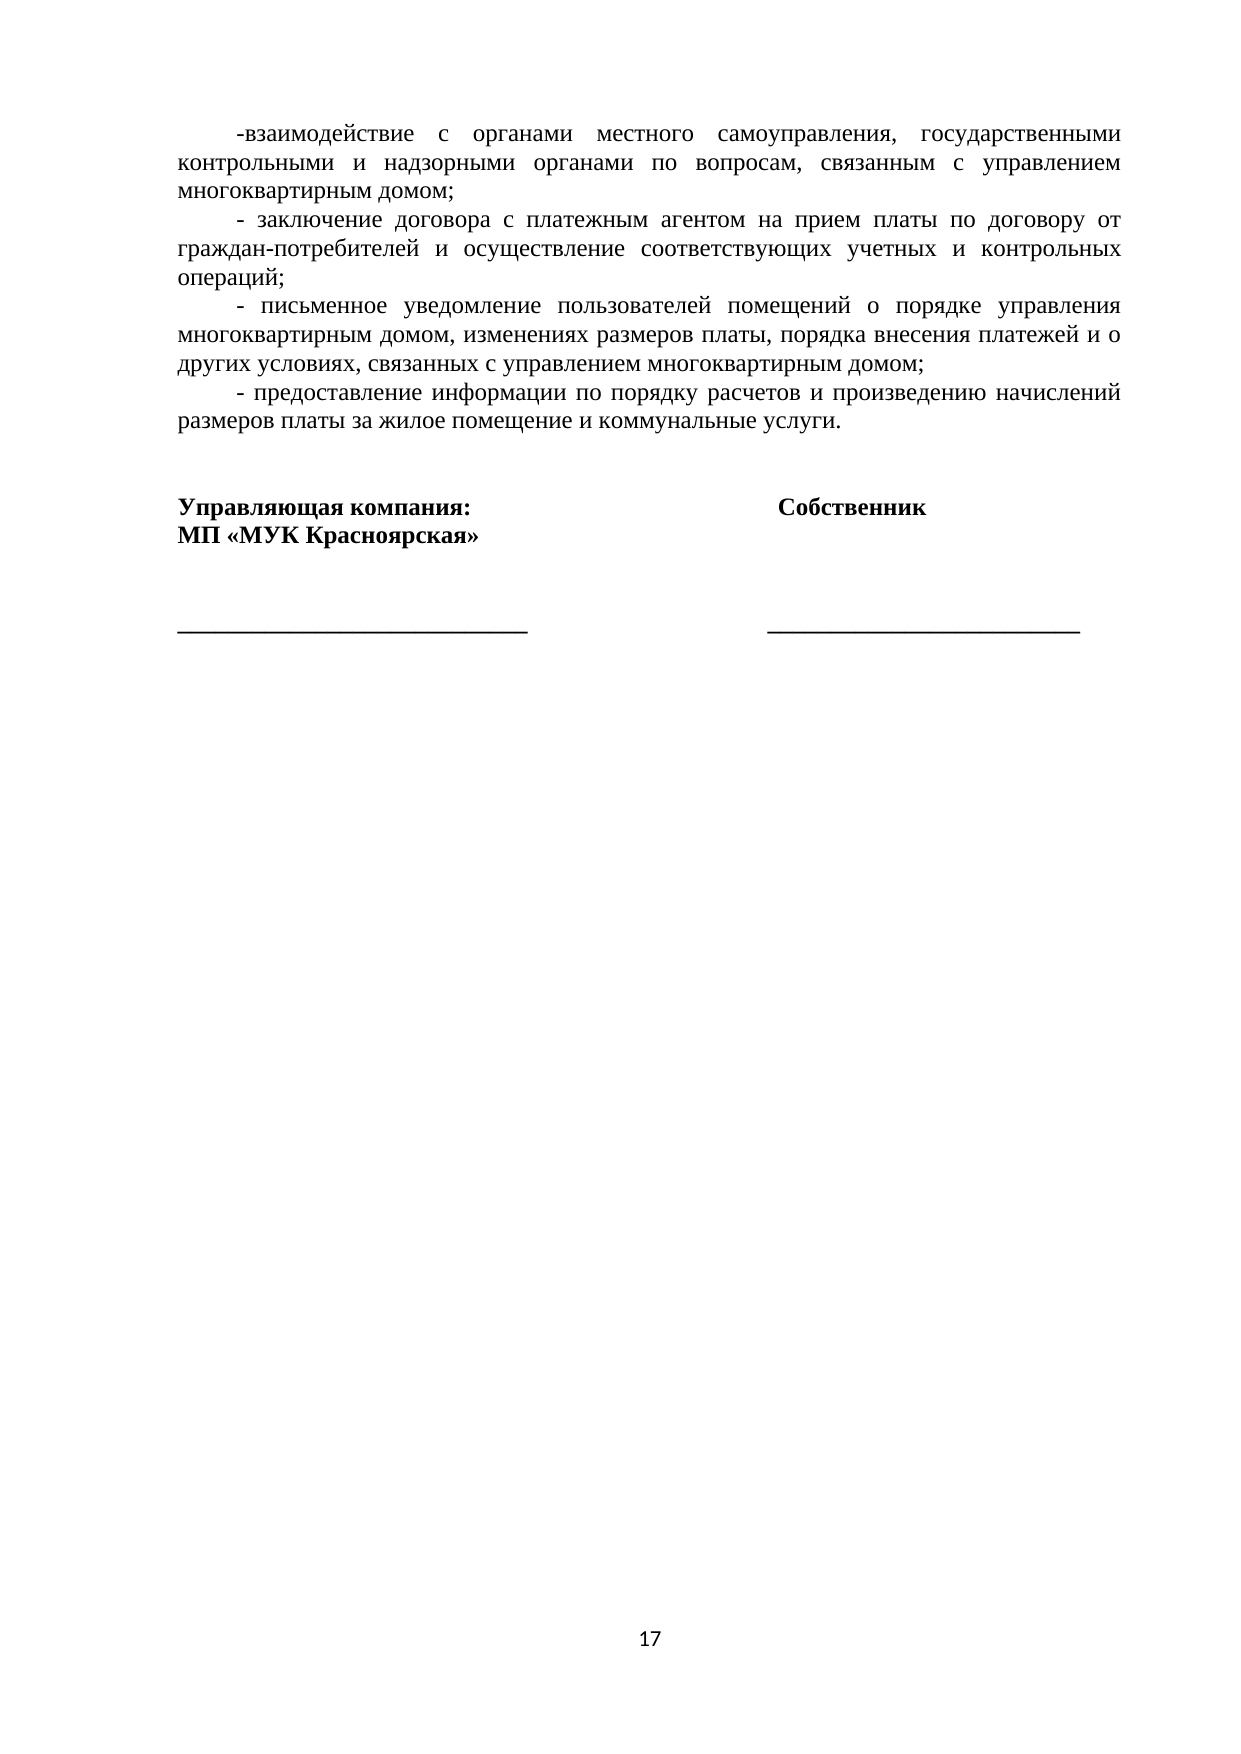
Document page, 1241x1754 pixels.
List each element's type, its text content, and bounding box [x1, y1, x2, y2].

text Управляющая компания: Собственник [177, 492, 1122, 521]
text - заключение договора с платежным агентом на прием платы по договору от граждан-потребителей и осуществление соответствующих учетных и контрольных операций; [177, 204, 1122, 291]
text -взаимодействие с органами местного самоуправления, государственными контрольными и надзорными органами по вопросам, связанным с управлением многоквартирным домом; [177, 118, 1122, 204]
text ____________________________ _________________________ [177, 607, 1122, 636]
text МП «МУК Красноярская» [177, 521, 1122, 549]
text - предоставление информации по порядку расчетов и произведению начислений размеров платы за жилое помещение и коммунальные услуги. [177, 377, 1122, 434]
text - письменное уведомление пользователей помещений о порядке управления многоквартирным домом, изменениях размеров платы, порядка внесения платежей и о других условиях, связанных с управлением многоквартирным домом; [177, 291, 1122, 377]
